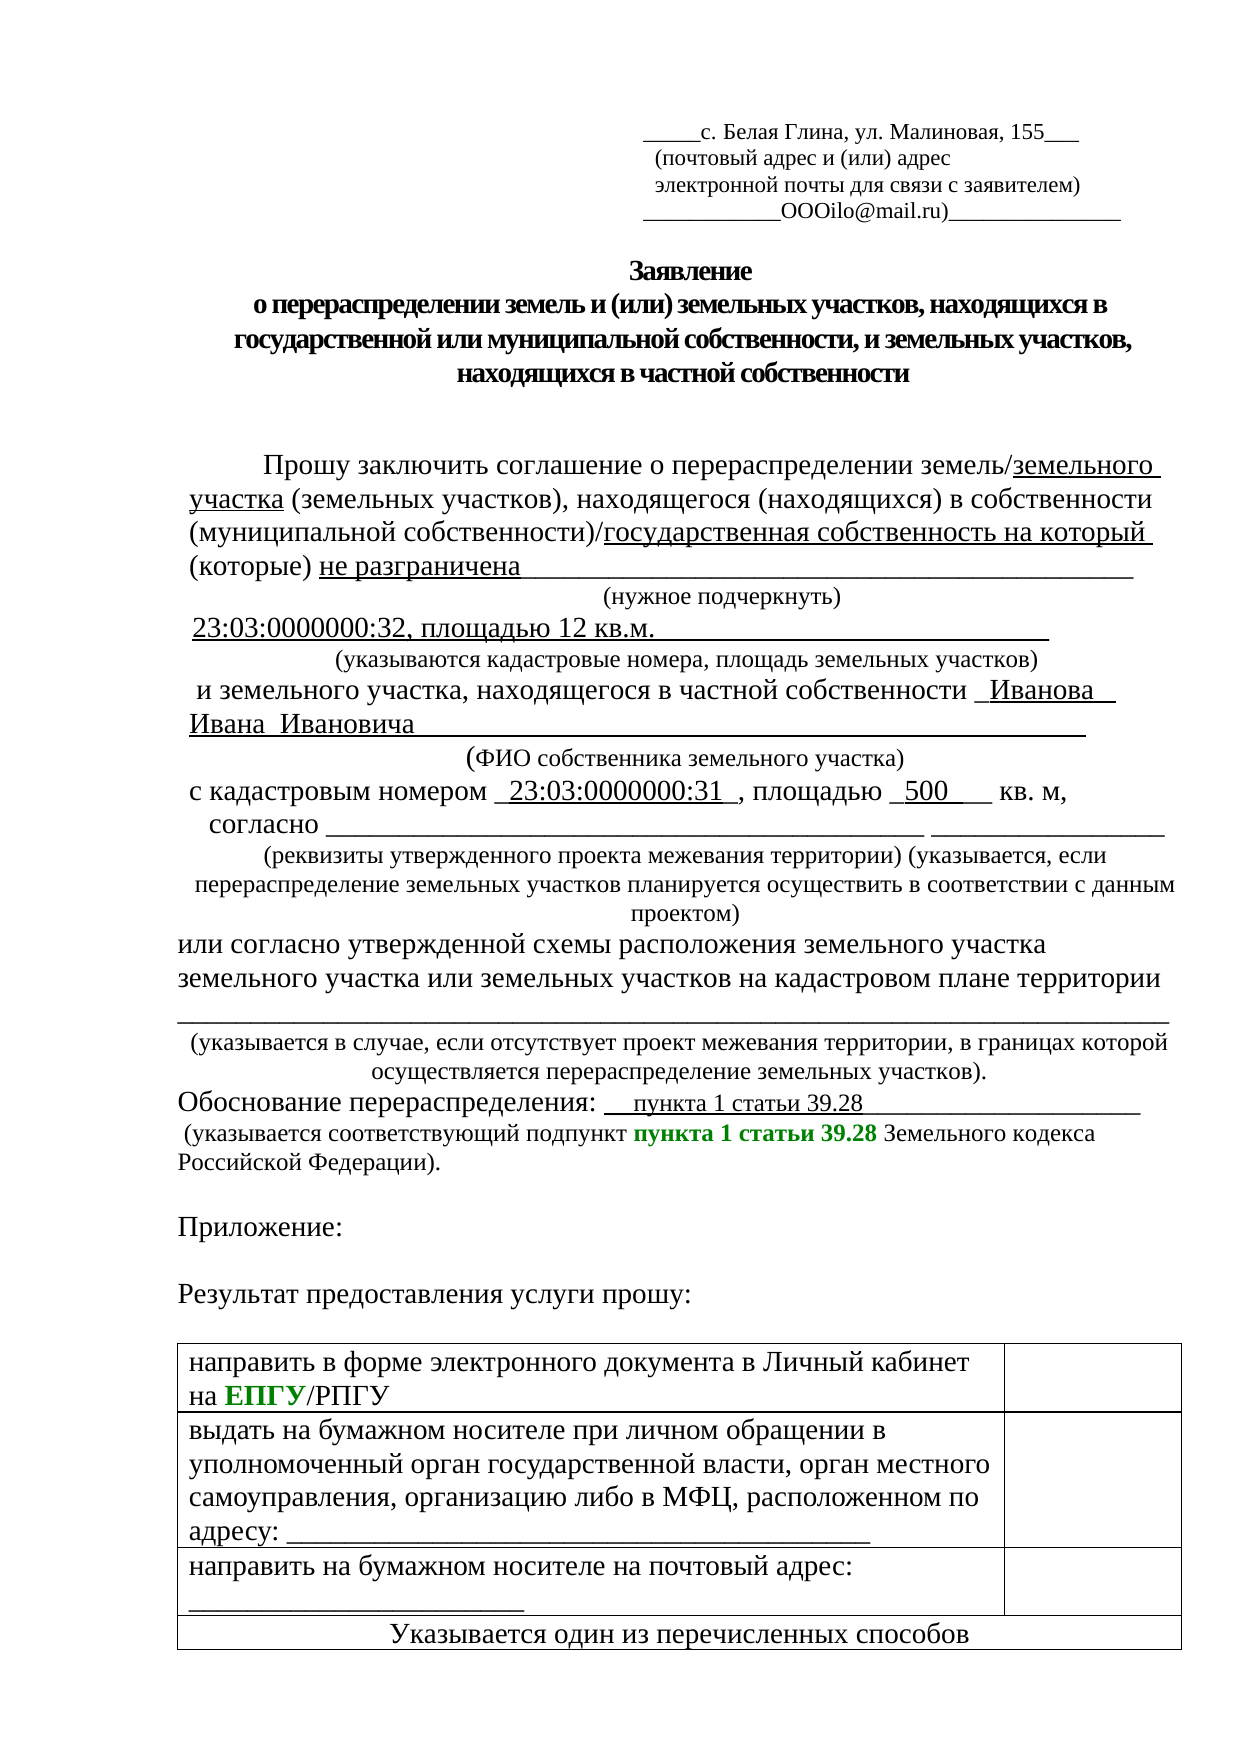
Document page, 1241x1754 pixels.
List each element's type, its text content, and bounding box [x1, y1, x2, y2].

table_header направить в форме электронного документа в Личный кабинет на ЕПГУ/РПГУ [178, 1344, 1004, 1411]
table_cell [1005, 1548, 1181, 1615]
table_cell выдать на бумажном носителе при личном обращении в уполномоченный орган государственной власти, орган местного самоуправления, организацию либо в МФЦ, расположенном по адресу: ________________________________________ [178, 1413, 1004, 1547]
text согласно _________________________________________ ________________ (реквизиты утвержденного проекта межевания территории) (указывается, если перераспределение земельных участков планируется осуществить в соответствии с данным проектом) [189, 807, 1181, 926]
subtitle находящихся в частной собственности [181, 356, 1181, 390]
text (почтовый адрес и (или) адрес [266, 144, 1181, 171]
text (указывается в случае, если отсутствует проект межевания территории, в границах которой осуществляется перераспределение земельных участков). [177, 1027, 1181, 1084]
table_header [1005, 1344, 1181, 1411]
table_cell Указывается один из перечисленных способов [178, 1616, 1181, 1649]
text 23:03:0000000:32, площадью 12 кв.м.___________________________ [189, 610, 1181, 644]
text Результат предоставления услуги прошу: [177, 1276, 1181, 1310]
text и земельного участка, находящегося в частной собственности _Иванова_ Ивана Ивановича______________________________________________ [189, 672, 1181, 739]
table_cell [1005, 1413, 1181, 1547]
text электронной почты для связи с заявителем) [266, 171, 1181, 197]
text (ФИО собственника земельного участка) [189, 739, 1181, 773]
text или согласно утвержденной схемы расположения земельного участка земельного участка или земельных участков на кадастровом плане территории ____________________________________________________________________ [177, 926, 1181, 1027]
text ____________ОООilo@mail.ru)_______________ [266, 197, 1181, 223]
text Обоснование перераспределения: __пункта 1 статьи 39.28___________________ [177, 1084, 1181, 1118]
subtitle государственной или муниципальной собственности, и земельных участков, [181, 321, 1181, 355]
text Приложение: [177, 1209, 1181, 1243]
text Прошу заключить соглашение о перераспределении земель/земельного участка (земельных участков), находящегося (находящихся) в собственности (муниципальной собственности)/государственная собственность на который (которые) не разграничена__________________________________________ [189, 447, 1181, 581]
text (указывается соответствующий подпункт пункта 1 статьи 39.28 Земельного кодекса Российской Федерации). [177, 1118, 1181, 1176]
text с кадастровым номером _23:03:0000000:31_, площадью _500___ кв. м, [189, 773, 1181, 807]
text (указываются кадастровые номера, площадь земельных участков) [189, 644, 1181, 672]
subtitle Заявление о перераспределении земель и (или) земельных участков, находящихся в [181, 253, 1181, 321]
table_cell направить на бумажном носителе на почтовый адрес: _______________________ [178, 1548, 1004, 1615]
text _____с. Белая Глина, ул. Малиновая, 155___ [266, 118, 1181, 144]
text (нужное подчеркнуть) [189, 581, 1181, 610]
